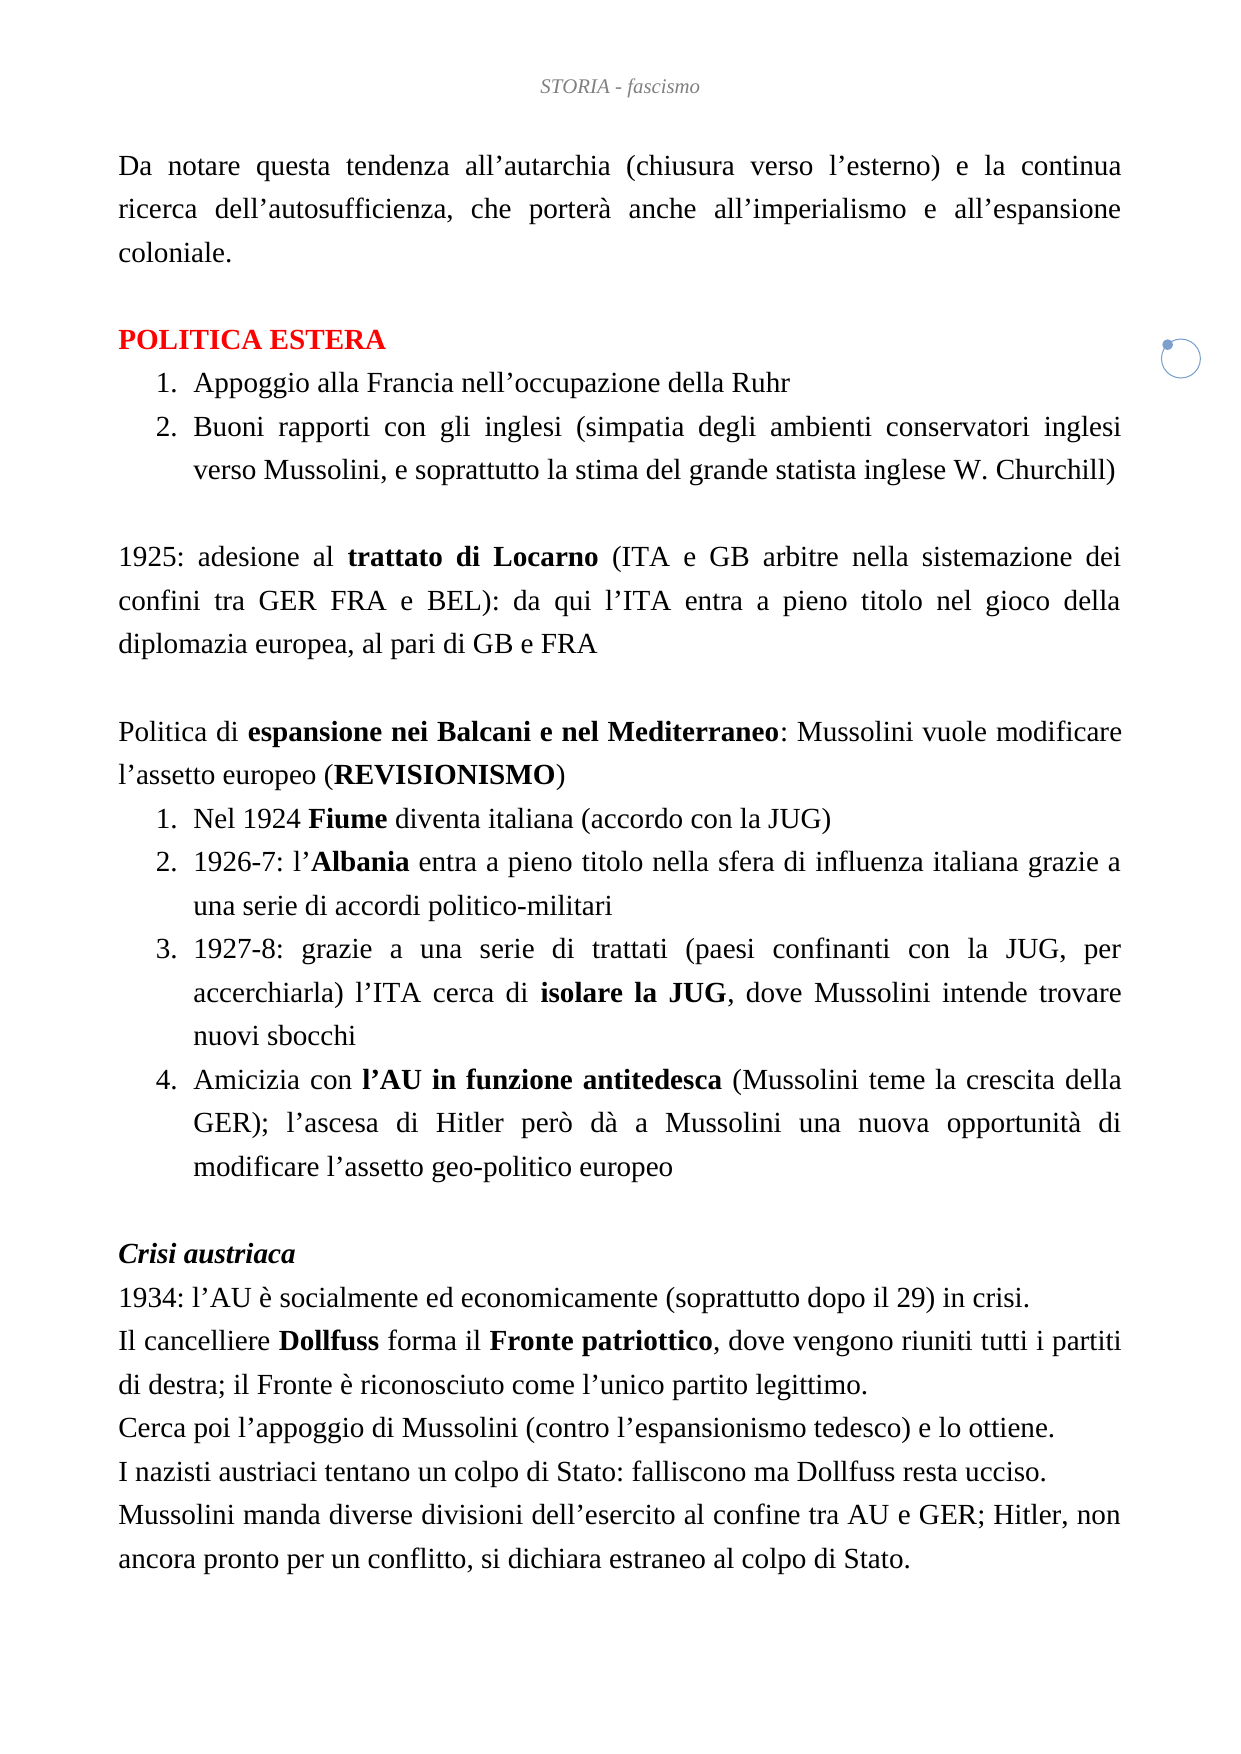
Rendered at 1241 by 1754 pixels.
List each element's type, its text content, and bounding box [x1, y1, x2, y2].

list 1927-8: grazie a una serie di trattati (paesi confinanti con la JUG, per accerchiarla) l’ITA cerca di isolare la JUG, dove Mussolini intende trovare nuovi sbocchi [156, 931, 1122, 1052]
list Appoggio alla Francia nell’occupazione della Ruhr [156, 365, 1122, 399]
text Il cancelliere Dollfuss forma il Fronte patriottico, dove vengono riuniti tutti i partiti di destra; il Fronte è riconosciuto come l’unico partito legittimo. [118, 1323, 1122, 1400]
text Da notare questa tendenza all’autarchia (chiusura verso l’esterno) e la continua ricerca dell’autosufficienza, che porterà anche all’imperialismo e all’espansione coloniale. [118, 148, 1122, 268]
list Nel 1924 Fiume diventa italiana (accordo con la JUG) [156, 801, 1122, 834]
text Politica di espansione nei Balcani e nel Mediterraneo: Mussolini vuole modificare l’assetto europeo (REVISIONISMO) [118, 714, 1122, 791]
text Crisi austriaca [118, 1236, 1122, 1270]
text 1925: adesione al trattato di Locarno (ITA e GB arbitre nella sistemazione dei confini tra GER FRA e BEL): da qui l’ITA entra a pieno titolo nel gioco della diplomazia europea, al pari di GB e FRA [118, 539, 1122, 660]
list Buoni rapporti con gli inglesi (simpatia degli ambienti conservatori inglesi verso Mussolini, e soprattutto la stima del grande statista inglese W. Churchill) [156, 409, 1122, 486]
text Mussolini manda diverse divisioni dell’esercito al confine tra AU e GER; Hitler, non ancora pronto per un conflitto, si dichiara estraneo al colpo di Stato. [118, 1497, 1122, 1574]
text I nazisti austriaci tentano un colpo di Stato: falliscono ma Dollfuss resta ucciso. [118, 1454, 1122, 1487]
text 1934: l’AU è socialmente ed economicamente (soprattutto dopo il 29) in crisi. [118, 1280, 1122, 1313]
list Amicizia con l’AU in funzione antitedesca (Mussolini teme la crescita della GER); l’ascesa di Hitler però dà a Mussolini una nuova opportunità di modificare l’assetto geo-politico europeo [156, 1062, 1122, 1183]
text POLITICA ESTERA [118, 322, 1122, 355]
list 1926-7: l’Albania entra a pieno titolo nella sfera di influenza italiana grazie a una serie di accordi politico-militari [156, 844, 1122, 921]
text Cerca poi l’appoggio di Mussolini (contro l’espansionismo tedesco) e lo ottiene. [118, 1410, 1122, 1444]
